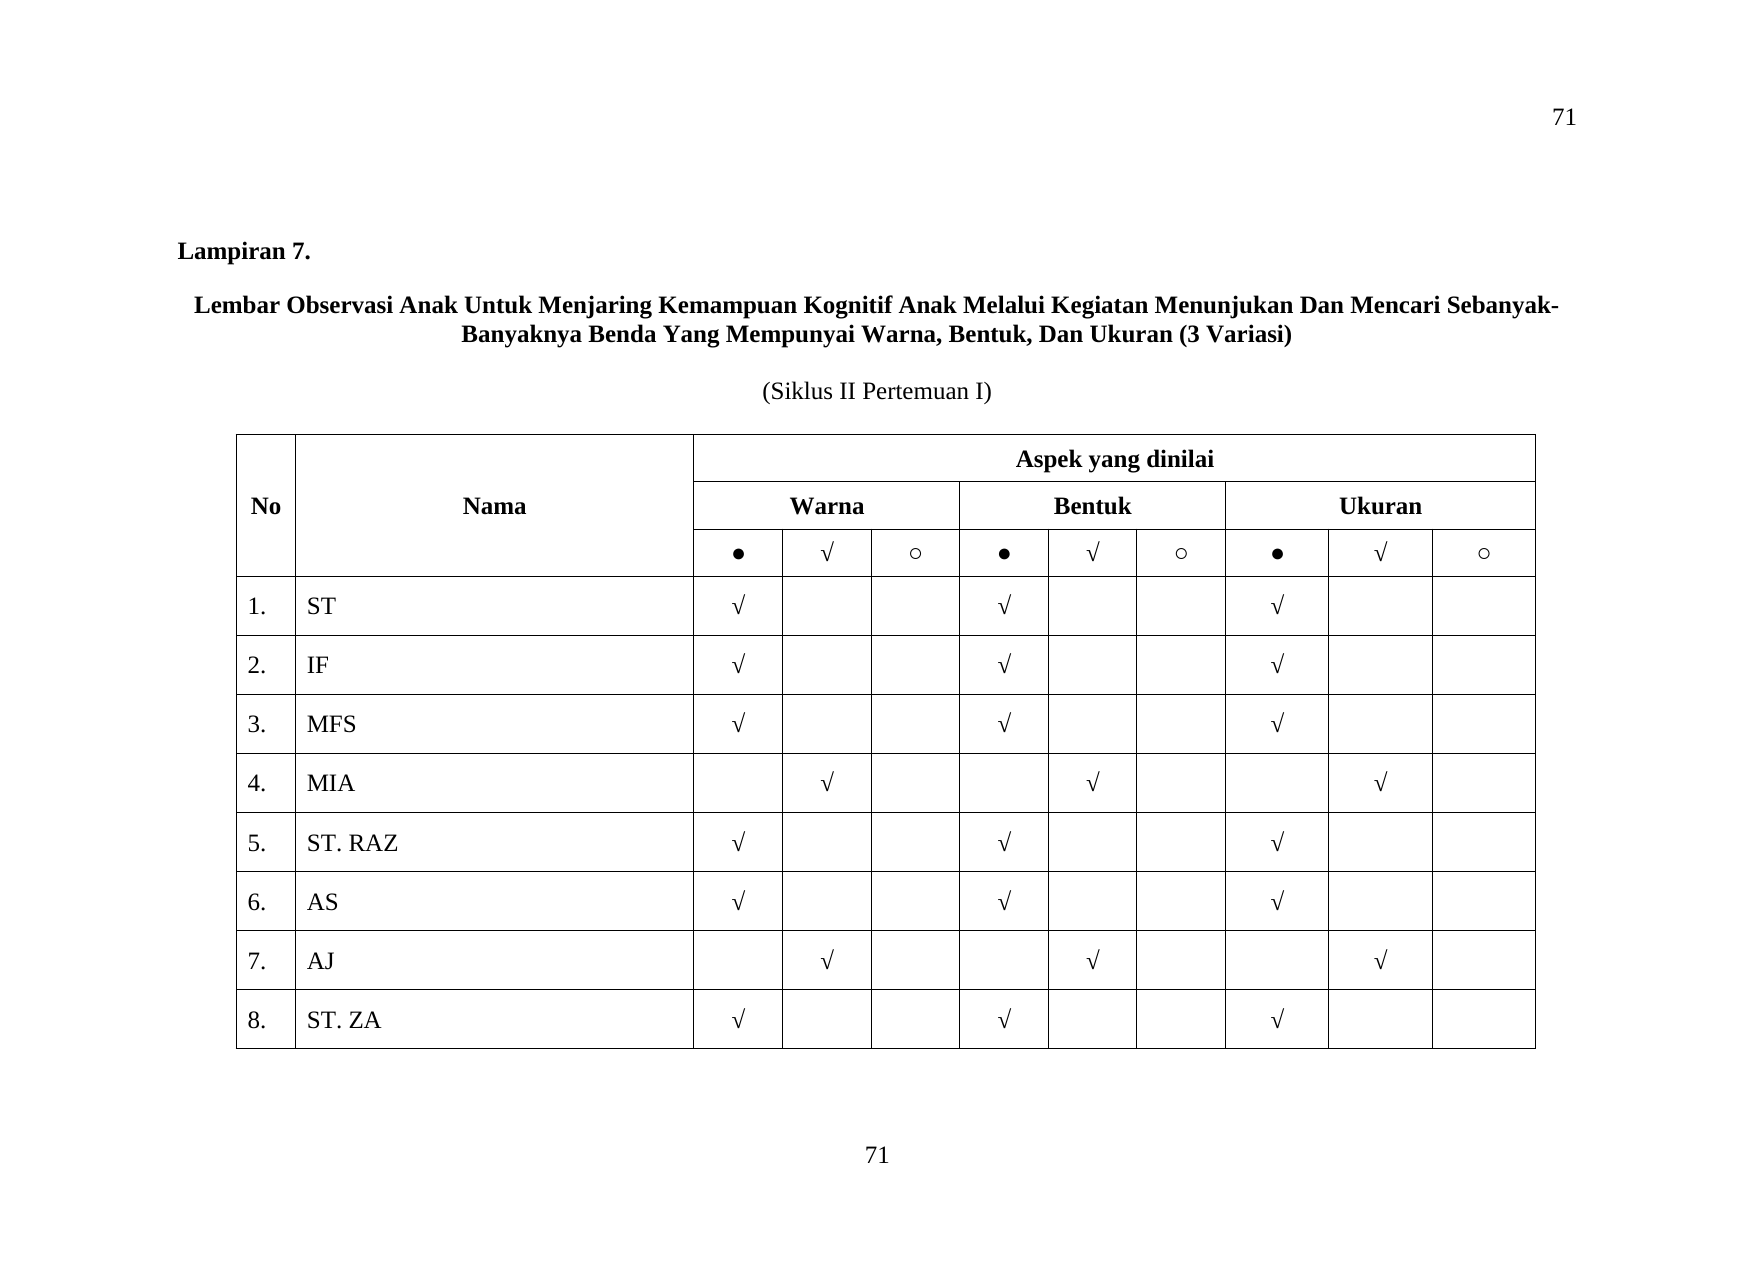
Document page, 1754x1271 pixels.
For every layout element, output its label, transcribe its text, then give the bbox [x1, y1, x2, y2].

table_cell [872, 695, 959, 753]
table_cell [237, 813, 295, 871]
table_cell √ [1049, 931, 1136, 989]
table_cell ● [694, 530, 782, 576]
table_cell [1049, 872, 1136, 930]
table_cell [237, 754, 295, 812]
table_cell ○ [1433, 530, 1535, 576]
table_cell [872, 931, 959, 989]
table_cell √ [1329, 754, 1432, 812]
table_cell [1049, 636, 1136, 694]
table_cell [1137, 695, 1225, 753]
table_cell [1137, 636, 1225, 694]
table_cell [960, 931, 1048, 989]
table_cell √ [694, 636, 782, 694]
table_cell [1137, 754, 1225, 812]
table_cell [783, 636, 871, 694]
table_cell [1137, 577, 1225, 635]
table_cell [1137, 990, 1225, 1048]
table_cell [1049, 577, 1136, 635]
table_cell [1049, 695, 1136, 753]
table_cell [1329, 636, 1432, 694]
table_cell [872, 813, 959, 871]
table_cell ○ [1137, 530, 1225, 576]
table_cell ST. RAZ [296, 813, 693, 871]
table_cell ● [960, 530, 1048, 576]
table_cell IF [296, 636, 693, 694]
table_cell Bentuk [960, 482, 1225, 528]
table_cell [1329, 695, 1432, 753]
table_cell ● [1226, 530, 1328, 576]
table_cell √ [783, 530, 871, 576]
table_cell √ [783, 754, 871, 812]
table_cell [872, 872, 959, 930]
table_cell [783, 695, 871, 753]
table_cell [783, 872, 871, 930]
table_cell [1226, 931, 1328, 989]
table_cell √ [694, 872, 782, 930]
table_cell [237, 872, 295, 930]
table_cell √ [1226, 813, 1328, 871]
table_cell [1137, 813, 1225, 871]
table_cell [1137, 931, 1225, 989]
table_cell [237, 695, 295, 753]
table_cell √ [1226, 990, 1328, 1048]
table_cell √ [694, 990, 782, 1048]
table_cell √ [783, 931, 871, 989]
table_cell AS [296, 872, 693, 930]
table_cell [1329, 813, 1432, 871]
table_cell [1226, 754, 1328, 812]
table_cell √ [1329, 530, 1432, 576]
table_cell Ukuran [1226, 482, 1535, 528]
table_cell [872, 577, 959, 635]
table_cell √ [960, 990, 1048, 1048]
table_cell √ [960, 577, 1048, 635]
table_cell MIA [296, 754, 693, 812]
table_cell [237, 636, 295, 694]
table_cell [237, 577, 295, 635]
table_cell [1049, 813, 1136, 871]
table_cell ST [296, 577, 693, 635]
table_cell √ [1049, 530, 1136, 576]
table_cell √ [1329, 931, 1432, 989]
table_cell [1433, 813, 1535, 871]
table_cell [1329, 990, 1432, 1048]
table_cell ST. ZA [296, 990, 693, 1048]
table_cell [872, 636, 959, 694]
table_cell [960, 754, 1048, 812]
table_cell Warna [694, 482, 959, 528]
table_cell [783, 813, 871, 871]
table_cell [1137, 872, 1225, 930]
table_cell [1433, 636, 1535, 694]
table_cell [1049, 990, 1136, 1048]
table_cell [1433, 872, 1535, 930]
table_cell √ [1049, 754, 1136, 812]
table_cell [872, 754, 959, 812]
table_cell √ [1226, 636, 1328, 694]
table_cell √ [1226, 695, 1328, 753]
table_header Aspek yang dinilai [694, 435, 1535, 481]
table_cell √ [694, 695, 782, 753]
table_cell √ [694, 813, 782, 871]
table_cell [694, 754, 782, 812]
table_cell √ [694, 577, 782, 635]
table_cell [1329, 872, 1432, 930]
table_cell √ [960, 636, 1048, 694]
table_cell √ [1226, 577, 1328, 635]
table_cell ○ [872, 530, 959, 576]
table_cell [872, 990, 959, 1048]
table_cell MFS [296, 695, 693, 753]
table_cell √ [960, 872, 1048, 930]
table_header Nama [296, 435, 693, 576]
table_cell [237, 931, 295, 989]
table_cell [1433, 990, 1535, 1048]
table_cell [694, 931, 782, 989]
table_cell [1433, 931, 1535, 989]
text Lembar Observasi Anak Untuk Menjaring Kemampuan Kognitif Anak Melalui Kegiatan Menunjukan Dan Mencari Sebanyak- Banyaknya Benda Yang Mempunyai Warna, Bentuk, Dan Ukuran (3 Variasi) [177, 290, 1577, 348]
table_cell √ [1226, 872, 1328, 930]
table_cell √ [960, 813, 1048, 871]
table_cell [1329, 577, 1432, 635]
table_cell [783, 990, 871, 1048]
table_cell [783, 577, 871, 635]
table_header No [237, 435, 295, 576]
table_cell [237, 990, 295, 1048]
table_cell [1433, 695, 1535, 753]
text Lampiran 7. [177, 236, 1577, 265]
table_cell [1433, 577, 1535, 635]
table_cell [1433, 754, 1535, 812]
text (Siklus II Pertemuan I) [177, 376, 1577, 405]
table_cell √ [960, 695, 1048, 753]
table_cell AJ [296, 931, 693, 989]
